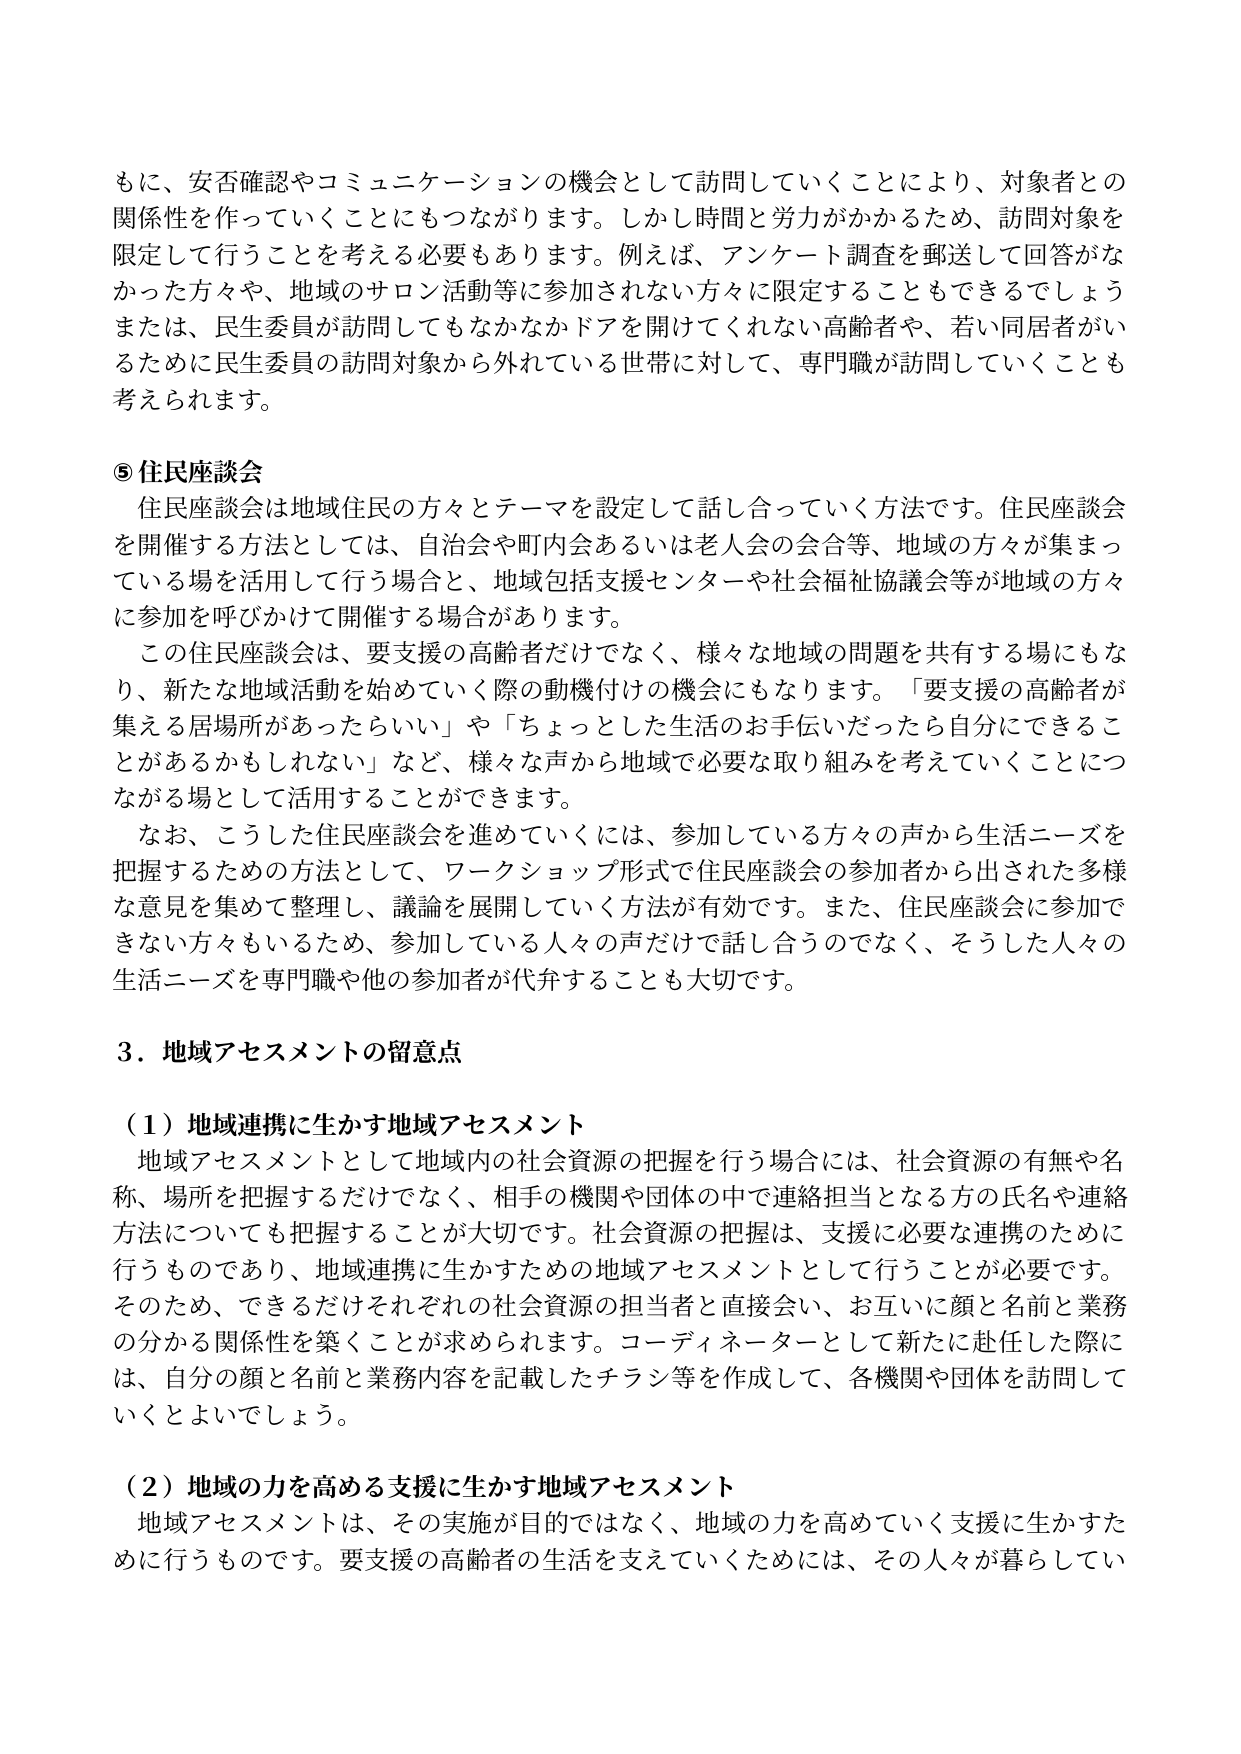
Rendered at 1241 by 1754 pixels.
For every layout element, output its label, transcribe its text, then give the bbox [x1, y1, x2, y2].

text （２）地域の力を高める支援に生かす地域アセスメント [112, 1468, 1128, 1504]
text なお、こうした住民座談会を進めていくには、参加している方々の声から生活ニーズを把握するための方法として、ワークショップ形式で住民座談会の参加者から出された多様な意見を集めて整理し、議論を展開していく方法が有効です。また、住民座談会に参加できない方々もいるため、参加している人々の声だけで話し合うのでなく、そうした人々の生活ニーズを専門職や他の参加者が代弁することも大切です。 [112, 815, 1128, 996]
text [112, 1504, 1128, 1576]
text この住民座談会は、要支援の高齢者だけでなく、様々な地域の問題を共有する場にもなり、新たな地域活動を始めていく際の動機付けの機会にもなります。「要支援の高齢者が集える居場所があったらいい」や「ちょっとした生活のお手伝いだったら自分にできることがあるかもしれない」など、様々な声から地域で必要な取り組みを考えていくことにつながる場として活用することができます。 [112, 634, 1128, 815]
text ⑤住民座談会 [112, 453, 1128, 489]
text （１）地域連携に生かす地域アセスメント [112, 1105, 1128, 1141]
text 地域アセスメントとして地域内の社会資源の把握を行う場合には、社会資源の有無や名称、場所を把握するだけでなく、相手の機関や団体の中で連絡担当となる方の氏名や連絡方法についても把握することが大切です。社会資源の把握は、支援に必要な連携のために行うものであり、地域連携に生かすための地域アセスメントとして行うことが必要です。そのため、できるだけそれぞれの社会資源の担当者と直接会い、お互いに顔と名前と業務の分かる関係性を築くことが求められます。コーディネーターとして新たに赴任した際には、自分の顔と名前と業務内容を記載したチラシ等を作成して、各機関や団体を訪問していくとよいでしょう。 [112, 1141, 1128, 1431]
text ３．地域アセスメントの留意点 [112, 1033, 1128, 1069]
text 住民座談会は地域住民の方々とテーマを設定して話し合っていく方法です。住民座談会を開催する方法としては、自治会や町内会あるいは老人会の会合等、地域の方々が集まっている場を活用して行う場合と、地域包括支援センターや社会福祉協議会等が地域の方々に参加を呼びかけて開催する場合があります。 [112, 489, 1128, 634]
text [112, 163, 1128, 416]
